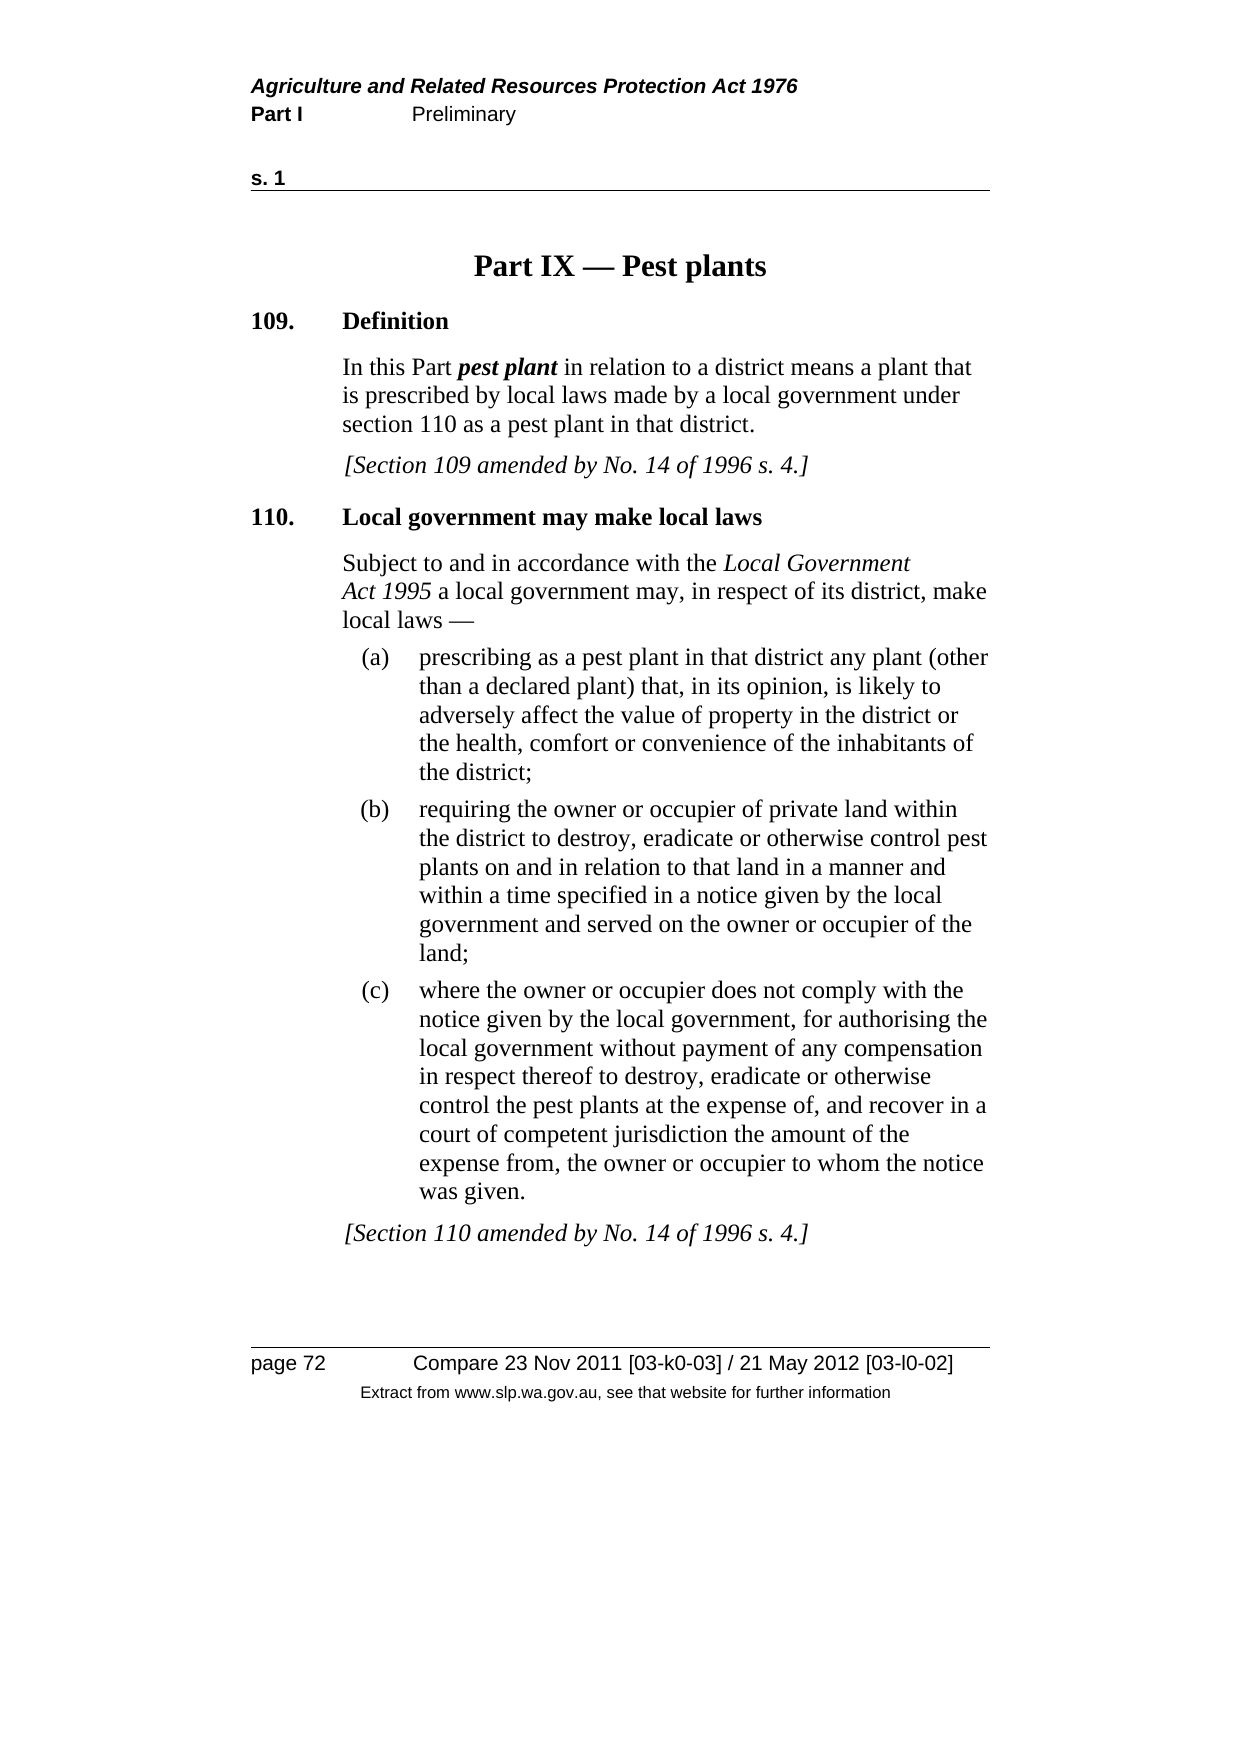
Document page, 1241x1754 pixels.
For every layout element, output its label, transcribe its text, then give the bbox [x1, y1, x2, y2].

subtitle 109. Definition [251, 306, 990, 335]
text (a) prescribing as a pest plant in that district any plant (other than a declared plant) that, in its opinion, is likely to adversely affect the value of property in the district or the health, comfort or convenience of the inhabitants of the district; [251, 642, 990, 786]
subtitle Part IX — plants [251, 247, 990, 283]
text Subject to and in accordance with the Local Government Act 1995 a local government may, in respect of its district, make local laws — [251, 548, 990, 634]
text [Section 109 amended by No. 14 of 1996 s. 4.] [251, 451, 990, 479]
text In this Part pest plant in relation to a district means a plant that is prescribed by local laws made by a local government under section 110 as a pest plant in that district. [251, 352, 990, 438]
text [Section 110 amended by No. 14 of 1996 s. 4.] [251, 1218, 990, 1246]
subtitle 110. Local government may make local laws [251, 502, 990, 531]
text (b) requiring the owner or occupier of private land within the district to destroy, eradicate or otherwise control pest plants on and in relation to that land in a manner and within a time specified in a notice given by the local government and served on the owner or occupier of the land; [251, 794, 990, 967]
text (c) where the owner or occupier does not comply with the notice given by the local government, for authorising the local government without payment of any compensation in respect thereof to destroy, eradicate or otherwise control the pest plants at the expense of, and recover in a court of competent jurisdiction the amount of the expense from, the owner or occupier to whom the notice was given. [251, 975, 990, 1205]
